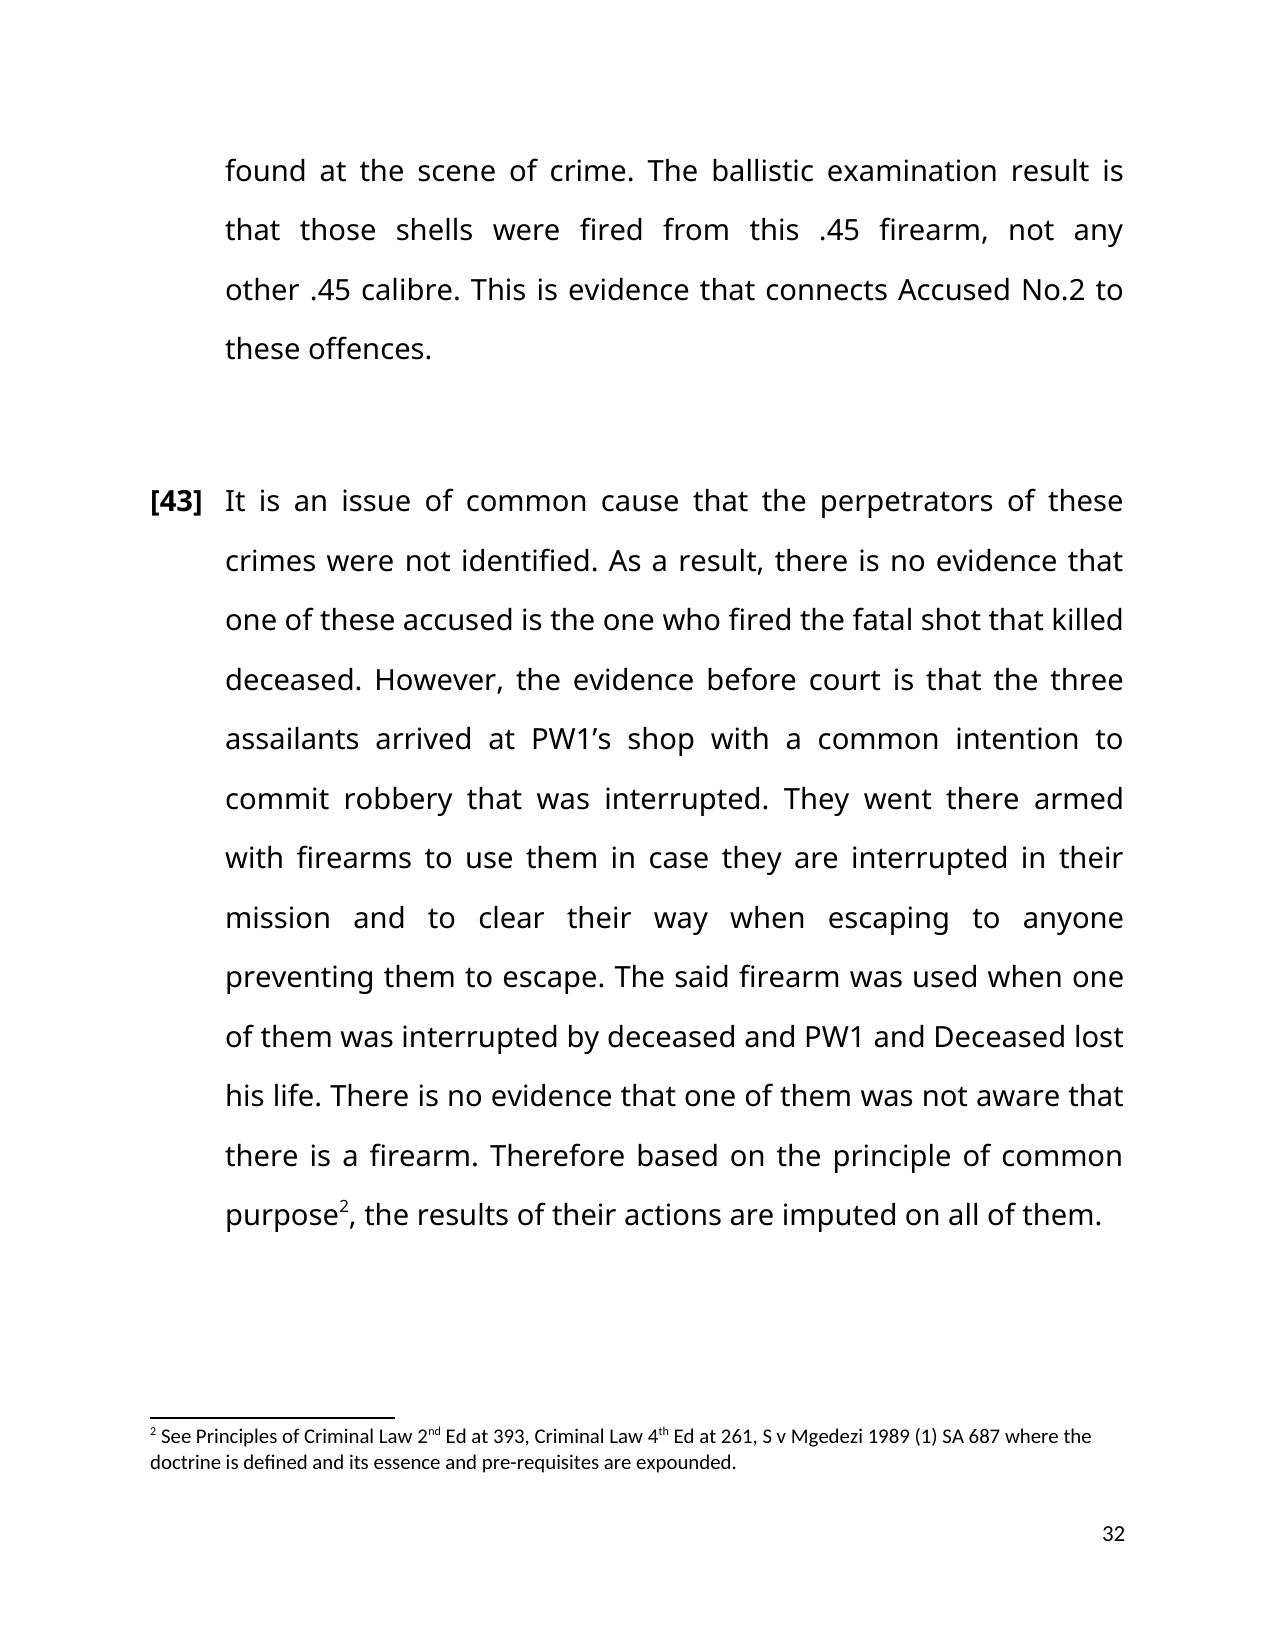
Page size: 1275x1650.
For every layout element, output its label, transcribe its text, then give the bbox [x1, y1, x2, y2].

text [150, 150, 1125, 368]
text [43] It is an issue of common cause that the perpetrators of these crimes were not identified. As a result, there is no evidence that one of these accused is the one who fired the fatal shot that killed deceased. However, the evidence before court is that the three assailants arrived at PW1’s shop with a common intention to commit robbery that was interrupted. They went there armed with firearms to use them in case they are interrupted in their mission and to clear their way when escaping to anyone preventing them to escape. The said firearm was used when one of them was interrupted by deceased and PW1 and Deceased lost his life. There is no evidence that one of them was not aware that there is a firearm. Therefore based on the principle of common purpose, the results of their actions are imputed on all of them. [150, 481, 1125, 1234]
